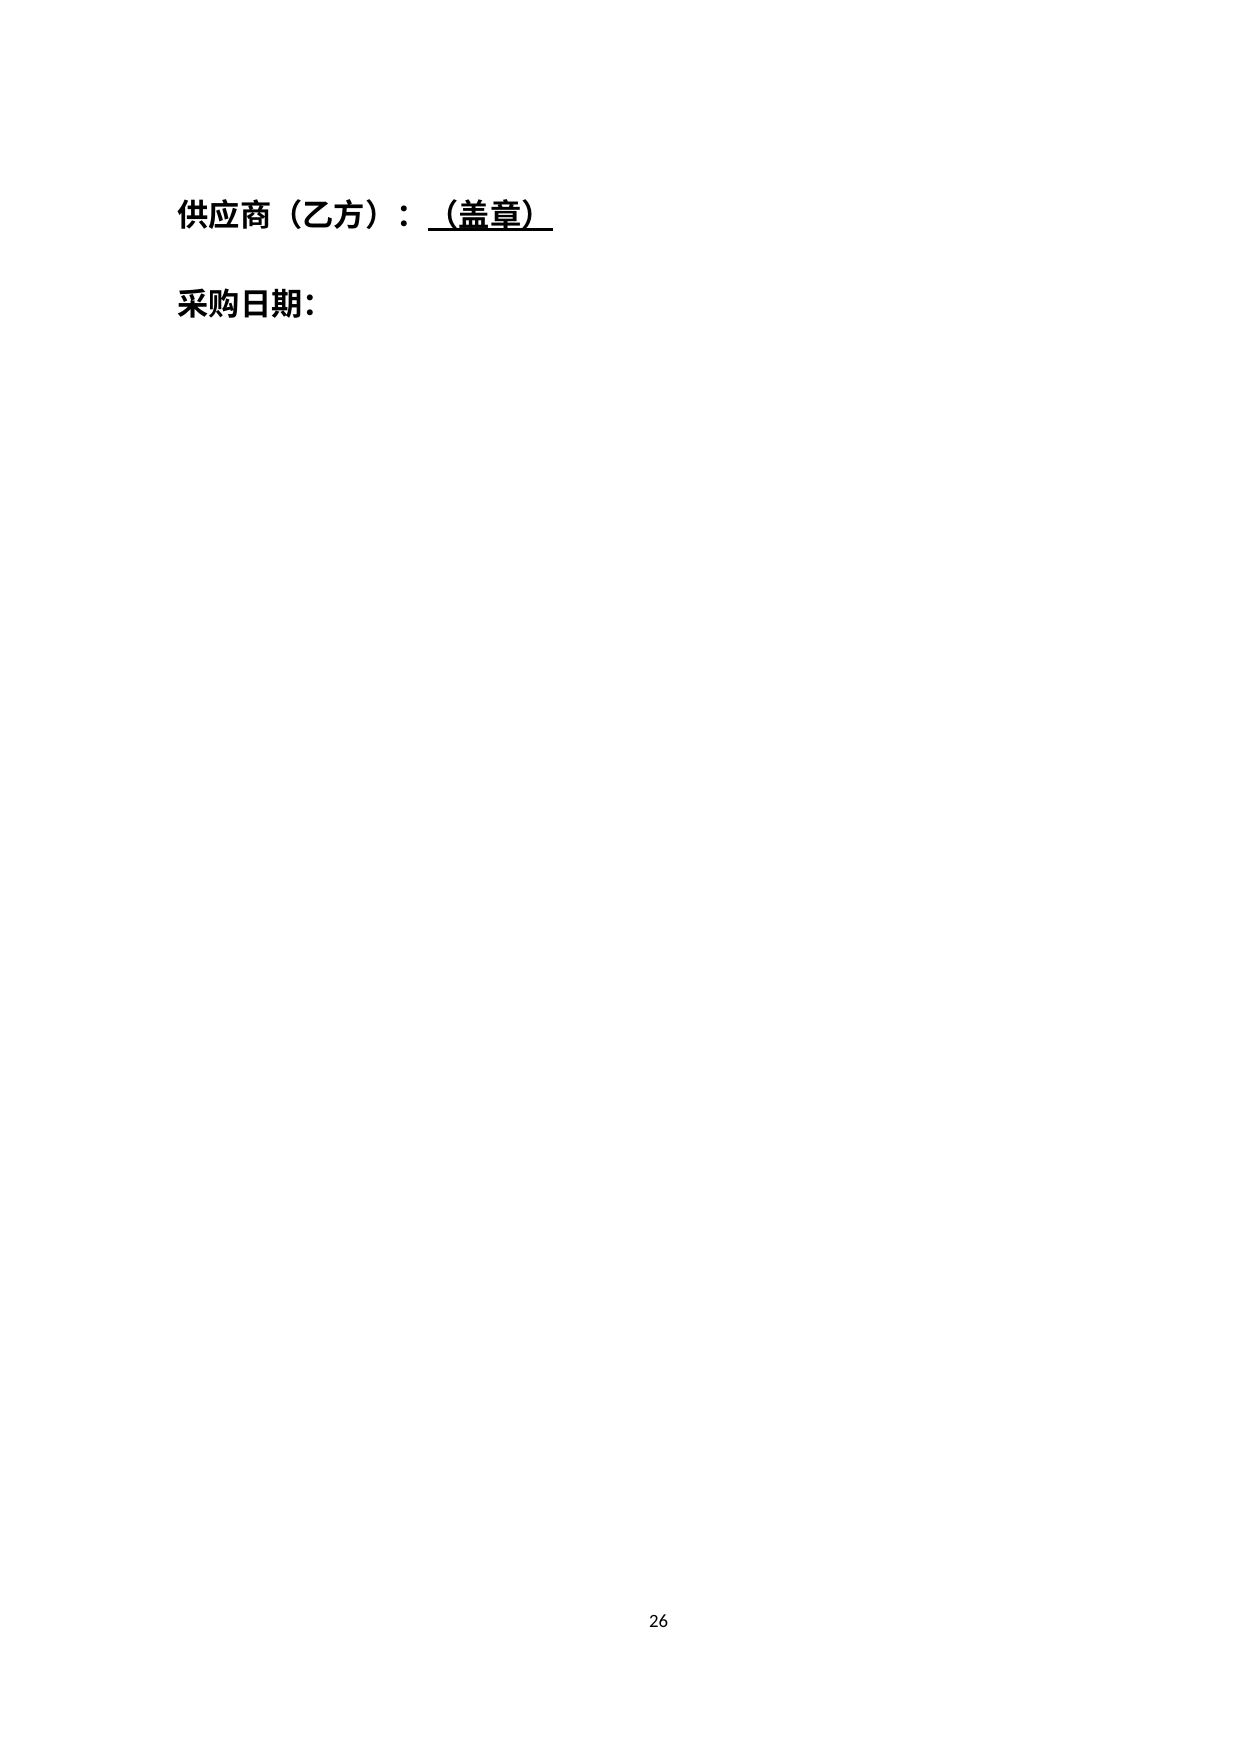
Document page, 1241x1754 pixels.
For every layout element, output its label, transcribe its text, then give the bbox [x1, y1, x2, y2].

text 供应商（乙方）：（盖章） [177, 179, 1122, 246]
text 采购日期： [177, 268, 1122, 335]
